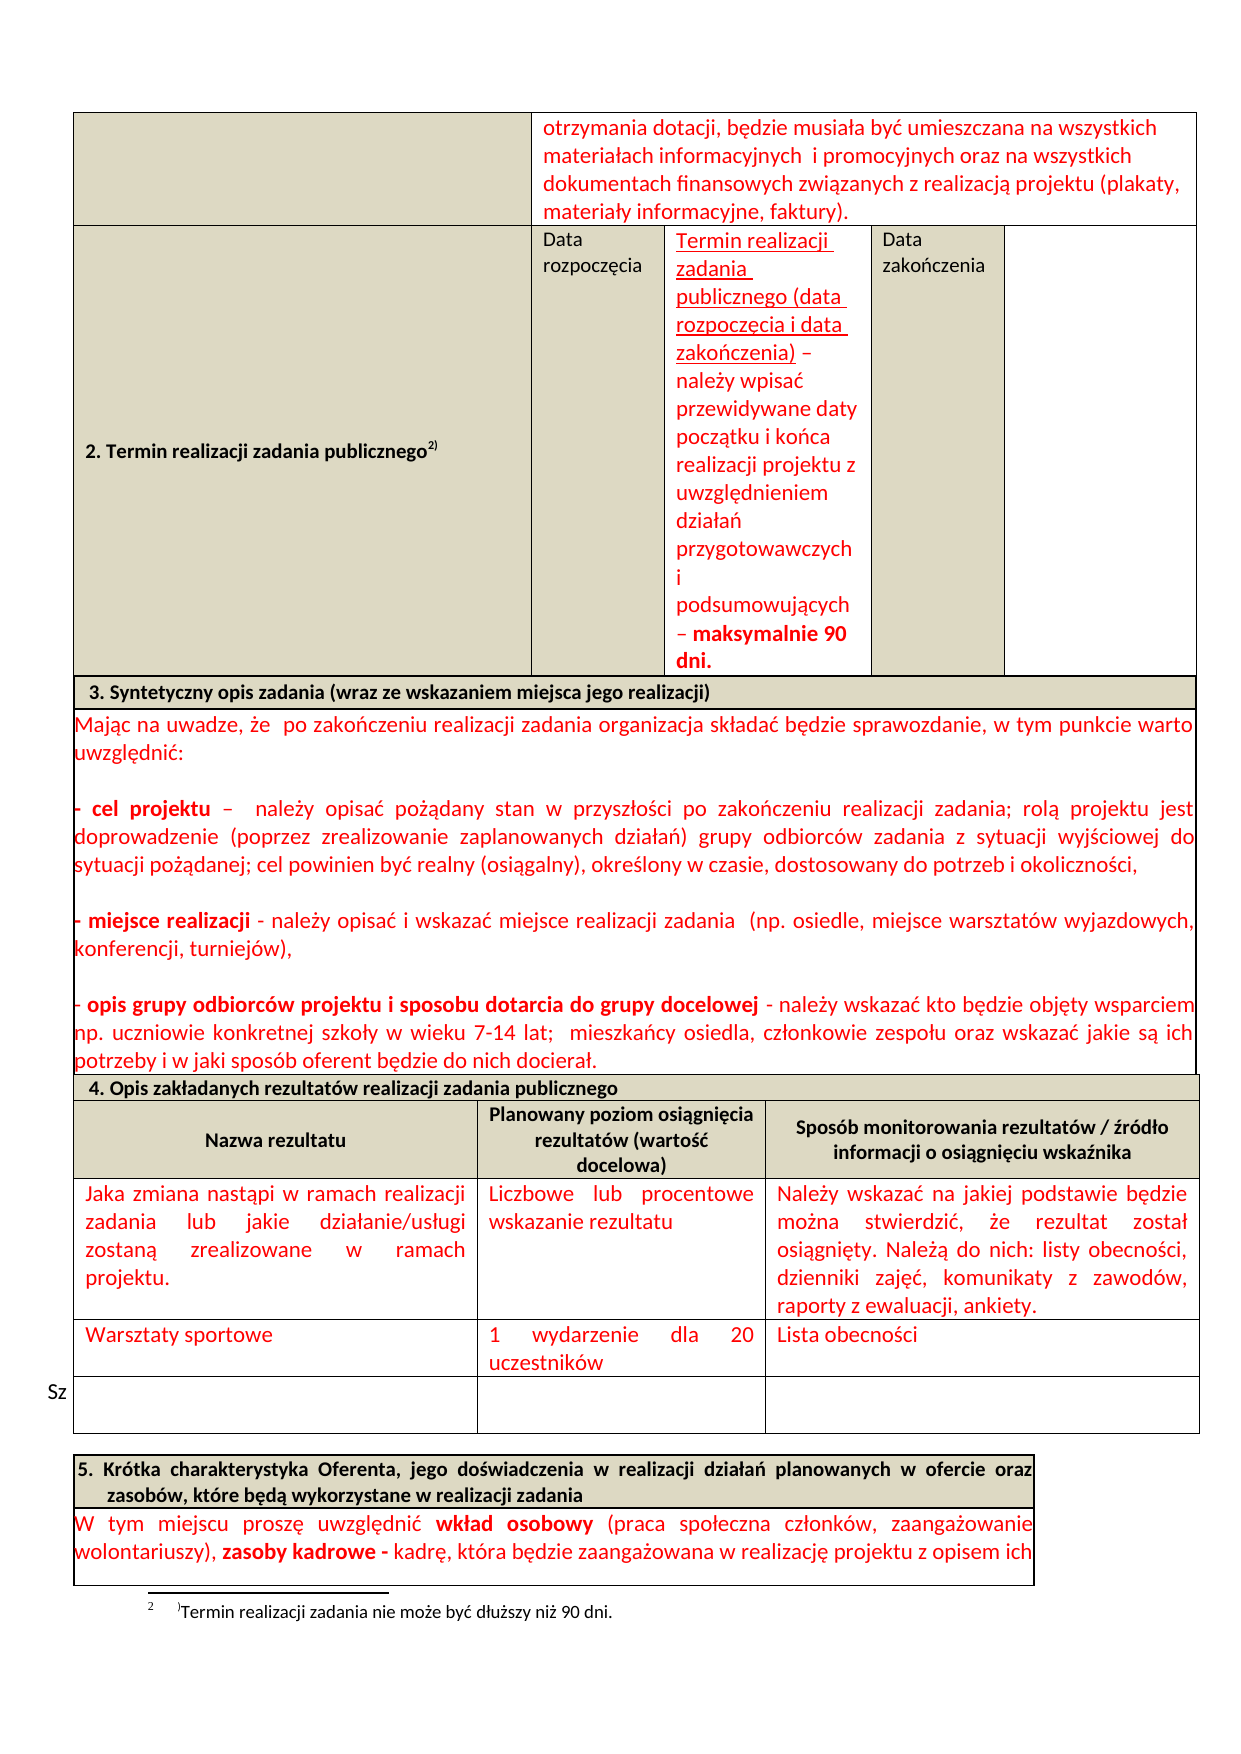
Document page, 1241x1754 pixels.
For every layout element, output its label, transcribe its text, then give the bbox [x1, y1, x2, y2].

table_cell 1 wydarzenie dla 20 uczestników [478, 1320, 765, 1376]
table_cell 3. Syntetyczny opis zadania (wraz ze wskazaniem miejsca jego realizacji) [75, 677, 1195, 708]
table_cell Warsztaty sportowe [74, 1320, 477, 1376]
table_cell 2. Termin realizacji zadania publicznego) [74, 226, 531, 675]
table_cell Termin realizacji zadania publicznego (data rozpoczęcia i data zakończenia) – należy wpisać przewidywane daty początku i końca realizacji projektu z uwzględnieniem działań przygotowawczych i podsumowujących – maksymalnie 90 dni. [665, 226, 871, 675]
table_cell Sposób monitorowania rezultatów / źródło informacji o osiągnięciu wskaźnika [766, 1101, 1199, 1178]
table_cell Jaka zmiana nastąpi w ramach realizacji zadania lub jakie działanie/usługi zostaną zrealizowane w ramach projektu. [74, 1179, 477, 1319]
table_cell 4. Opis zakładanych rezultatów realizacji zadania publicznego [74, 1075, 1199, 1100]
table_cell [1005, 226, 1196, 675]
table_cell [766, 1377, 1199, 1433]
table_cell Planowany poziom osiągnięcia rezultatów (wartość docelowa) [478, 1101, 765, 1178]
table_cell Data zakończenia [872, 226, 1004, 675]
table_cell Należy wskazać na jakiej podstawie będzie można stwierdzić, że rezultat został osiągnięty. Należą do nich: listy obecności, dzienniki zajęć, komunikaty z zawodów, raporty z ewaluacji, ankiety. [766, 1179, 1199, 1319]
table_cell [478, 1377, 765, 1433]
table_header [532, 113, 1196, 225]
table_cell Lista obecności [766, 1320, 1199, 1376]
table_cell Nazwa rezultatu [74, 1101, 477, 1178]
table_cell Mając na uwadze, że po zakończeniu realizacji zadania organizacja składać będzie sprawozdanie, w tym punkcie warto uwzględnić: - cel projektu – należy opisać pożądany stan w przyszłości po zakończeniu realizacji zadania; rolą projektu jest doprowadzenie (poprzez zrealizowanie zaplanowanych działań) grupy odbiorców zadania z sytuacji wyjściowej do sytuacji pożądanej; cel powinien być realny (osiągalny), określony w czasie, dostosowany do potrzeb i okoliczności, - miejsce realizacji - należy opisać i wskazać miejsce realizacji zadania (np. osiedle, miejsce warsztatów wyjazdowych, konferencji, turniejów), - opis grupy odbiorców projektu i sposobu dotarcia do grupy docelowej - należy wskazać kto będzie objęty wsparciem np. uczniowie konkretnej szkoły w wieku 7-14 lat; mieszkańcy osiedla, członkowie zespołu oraz wskazać jakie są ich potrzeby i w jaki sposób oferent będzie do nich docierał. [75, 710, 1195, 1074]
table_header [74, 113, 531, 225]
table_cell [75, 1509, 1033, 1585]
table_cell Liczbowe lub procentowe wskazanie rezultatu [478, 1179, 765, 1319]
table_header 5. Krótka charakterystyka Oferenta, jego doświadczenia w realizacji działań planowanych w ofercie oraz zasobów, które będą wykorzystane w realizacji zadania [75, 1456, 1033, 1507]
table_cell Data rozpoczęcia [532, 226, 664, 675]
table_cell Sz [74, 1377, 477, 1433]
